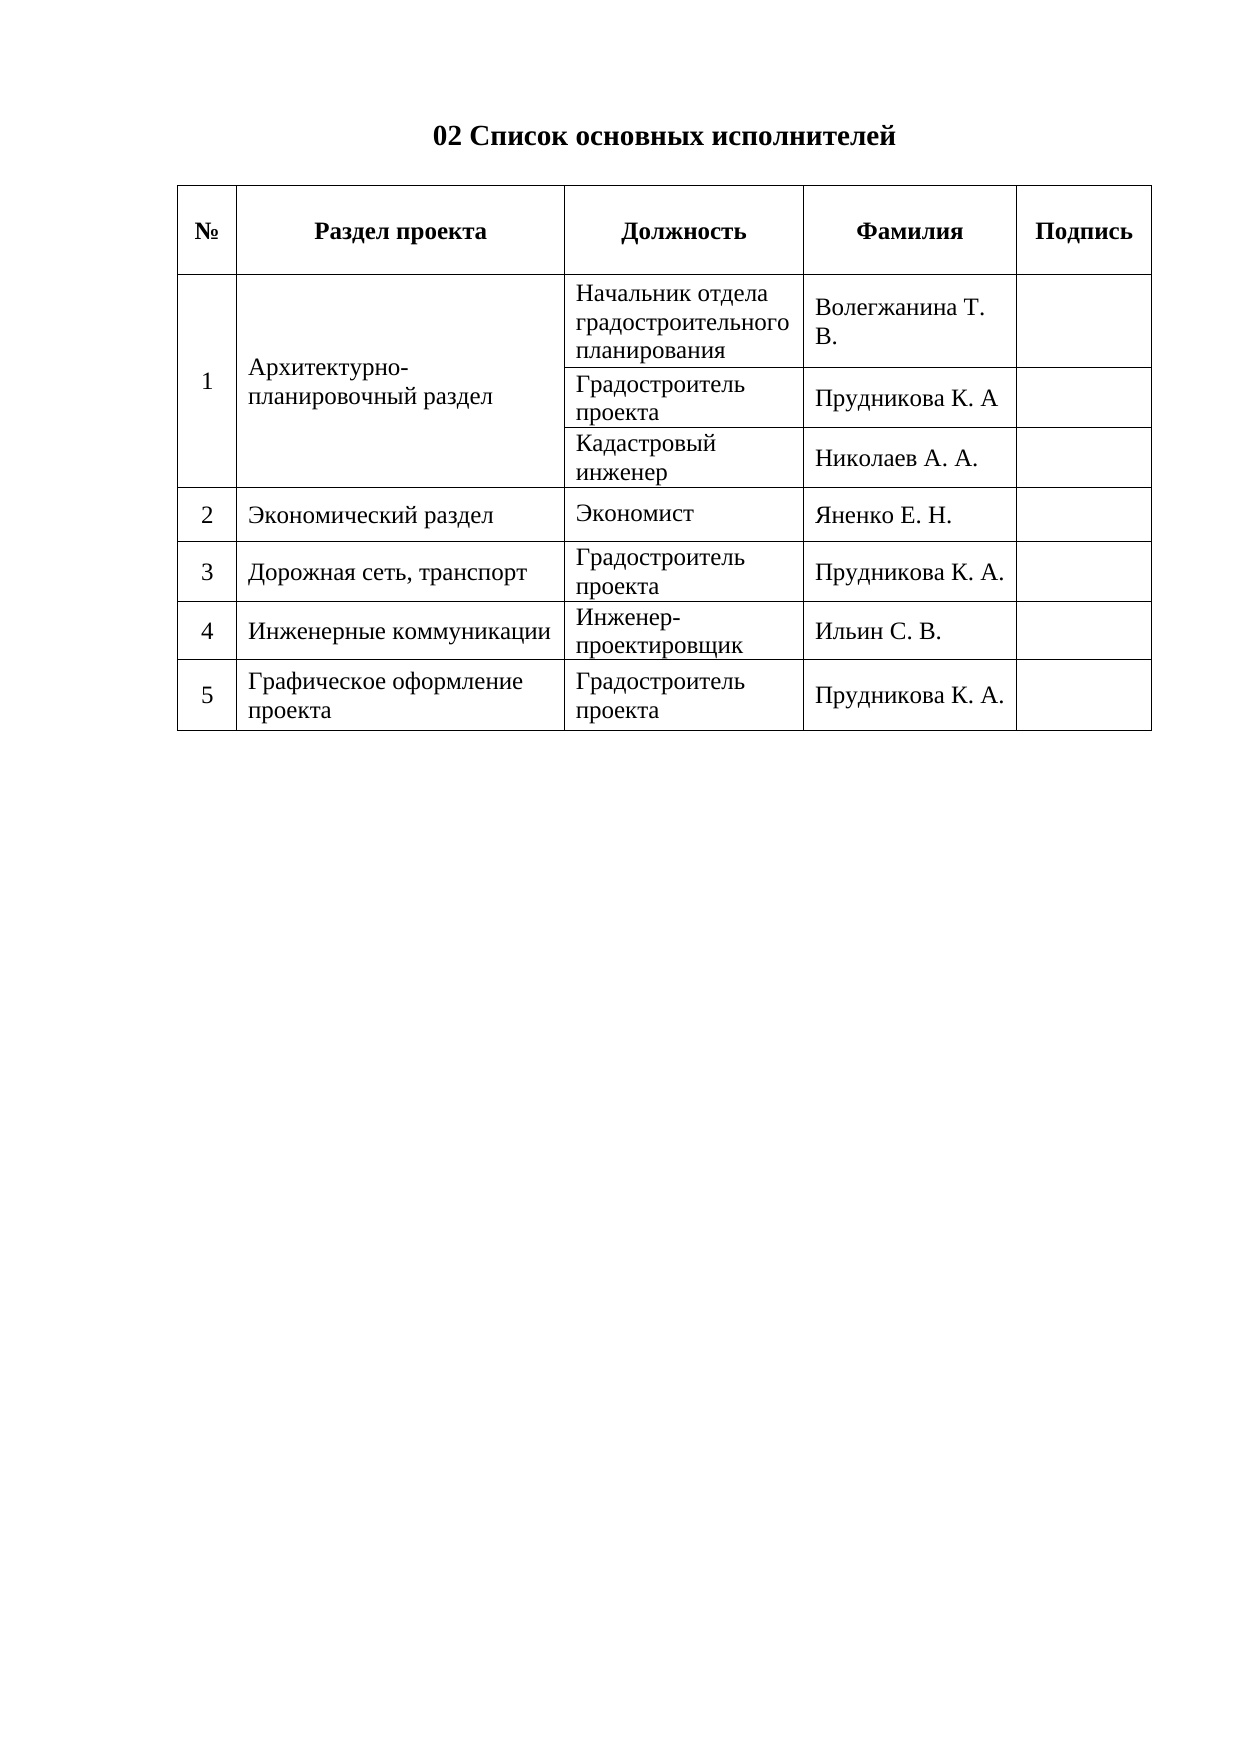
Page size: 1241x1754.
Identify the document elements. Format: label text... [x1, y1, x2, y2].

table_cell Прудникова К. А. [804, 660, 1016, 729]
table_cell Градостроитель проекта [565, 368, 803, 427]
table_cell Прудникова К. А [804, 368, 1016, 427]
table_cell [1017, 275, 1151, 367]
table_header Подпись [1017, 186, 1151, 274]
table_cell Яненко Е. Н. [804, 488, 1016, 541]
table_header Фамилия [804, 186, 1016, 274]
table_cell [1017, 428, 1151, 487]
table_cell Николаев А. А. [804, 428, 1016, 487]
table_cell Архитектурно-планировочный раздел [237, 275, 564, 487]
table_cell 2 [178, 488, 236, 541]
table_header Должность [565, 186, 803, 274]
table_cell Градостроитель проекта [565, 542, 803, 601]
table_cell Градостроитель проекта [565, 660, 803, 729]
table_cell Инженерные коммуникации [237, 602, 564, 659]
table_cell Инженер-проектировщик [565, 602, 803, 659]
table_cell Экономический раздел [237, 488, 564, 541]
table_cell [1017, 488, 1151, 541]
table_cell 1 [178, 275, 236, 487]
table_cell Волегжанина Т. В. [804, 275, 1016, 367]
table_cell Кадастровый инженер [565, 428, 803, 487]
table_cell 3 [178, 542, 236, 601]
table_cell Дорожная сеть, транспорт [237, 542, 564, 601]
table_cell [1017, 368, 1151, 427]
table_cell Прудникова К. А. [804, 542, 1016, 601]
table_cell 4 [178, 602, 236, 659]
table_header Раздел проекта [237, 186, 564, 274]
table_header № [178, 186, 236, 274]
table_cell Начальник отдела градостроительного планирования [565, 275, 803, 367]
table_cell Экономист [565, 488, 803, 541]
table_cell [1017, 602, 1151, 659]
table_cell Ильин С. В. [804, 602, 1016, 659]
table_cell Графическое оформление проекта [237, 660, 564, 729]
table_cell [1017, 660, 1151, 729]
table_cell 5 [178, 660, 236, 729]
text 02 Список основных исполнителей [177, 118, 1152, 152]
table_cell [1017, 542, 1151, 601]
